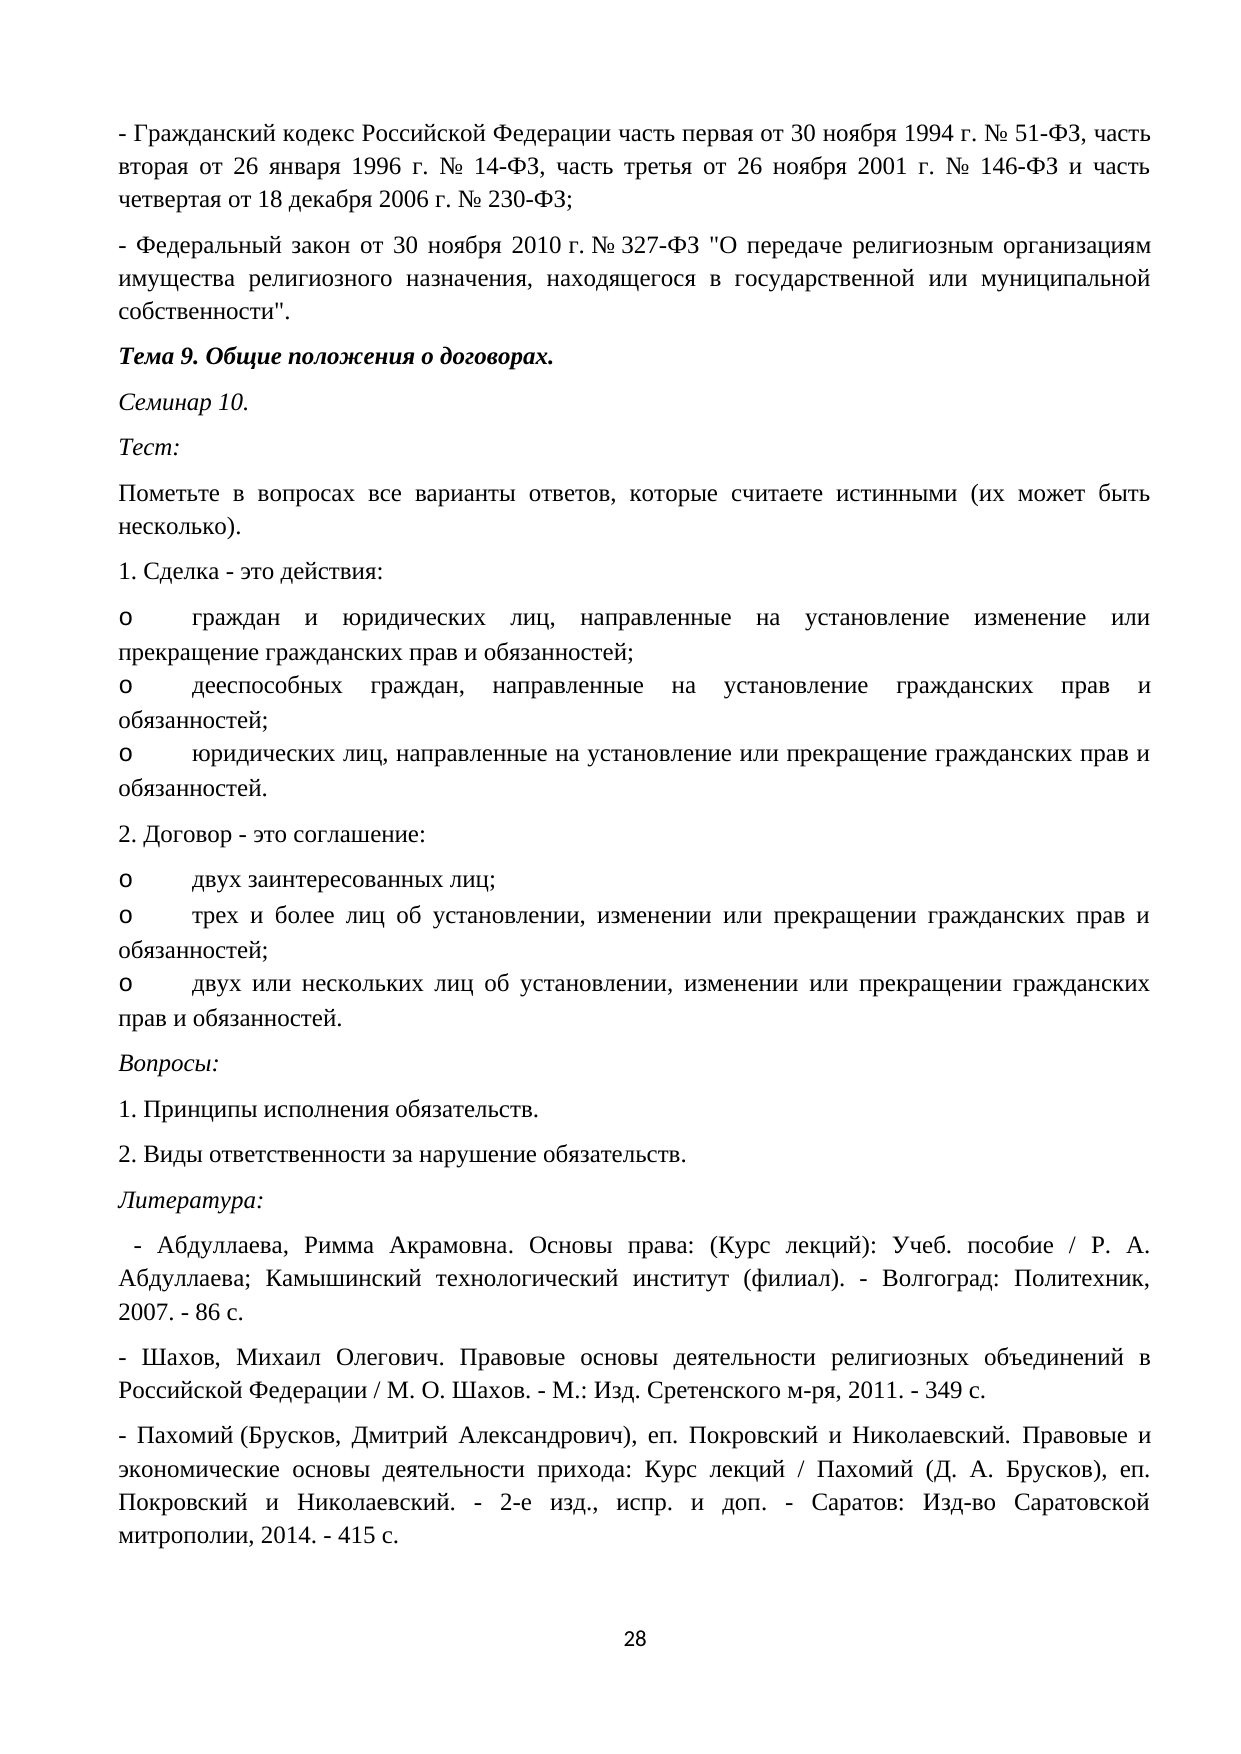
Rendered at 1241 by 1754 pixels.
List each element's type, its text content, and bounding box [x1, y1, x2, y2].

text Пометьте в вопросах все варианты ответов, которые считаете истинными (их может быть несколько). [118, 478, 1152, 539]
text - Федеральный закон от 30 ноября 2010 г. № 327-ФЗ "О передаче религиозным организациям имущества религиозного назначения, находящегося в государственной или муниципальной собственности". [118, 230, 1152, 324]
text Тест: [118, 432, 1152, 461]
list граждан и юридических лиц, направленные на установление изменение или прекращение гражданских прав и обязанностей; [118, 602, 1152, 666]
text - Гражданский кодекс Российской Федерации часть первая от 30 ноября 1994 г. № 51-ФЗ, часть вторая от 26 января 1996 г. № 14-ФЗ, часть третья от 26 ноября 2001 г. № 146-ФЗ и часть четвертая от 18 декабря 2006 г. № 230-ФЗ; [118, 118, 1152, 213]
text 1. Принципы исполнения обязательств. [118, 1094, 1152, 1123]
list трех и более лиц об установлении, изменении или прекращении гражданских прав и обязанностей; [118, 900, 1152, 963]
text Вопросы: [118, 1048, 1152, 1077]
text Литература: [118, 1185, 1152, 1214]
list дееспособных граждан, направленные на установление гражданских прав и обязанностей; [118, 670, 1152, 734]
text - Шахов, Михаил Олегович. Правовые основы деятельности религиозных объединений в Российской Федерации / М. О. Шахов. - М.: Изд. Сретенского м-ря, 2011. - 349 с. [118, 1342, 1152, 1404]
text - Пахомий (Брусков, Дмитрий Александрович), еп. Покровский и Николаевский. Правовые и экономические основы деятельности прихода: Курс лекций / Пахомий (Д. А. Брусков), еп. Покровский и Николаевский. - 2-е изд., испр. и доп. - Саратов: Изд-во Саратовской митрополии, 2014. - 415 с. [118, 1421, 1152, 1548]
text Семинар 10. [118, 387, 1152, 416]
text 2. Договор - это соглашение: [118, 819, 1152, 847]
list юридических лиц, направленные на установление или прекращение гражданских прав и обязанностей. [118, 738, 1152, 802]
text - Абдуллаева, Римма Акрамовна. Основы права: (Курс лекций): Учеб. пособие / Р. А. Абдуллаева; Камышинский технологический институт (филиал). - Волгоград: Политехник, 2007. - 86 с. [118, 1231, 1152, 1325]
text 2. Виды ответственности за нарушение обязательств. [118, 1139, 1152, 1168]
text Тема 9. Общие положения о договорах. [118, 341, 1152, 370]
list двух или нескольких лиц об установлении, изменении или прекращении гражданских прав и обязанностей. [118, 968, 1152, 1032]
text 1. Сделка - это действия: [118, 556, 1152, 585]
list двух заинтересованных лиц; [118, 864, 1152, 895]
